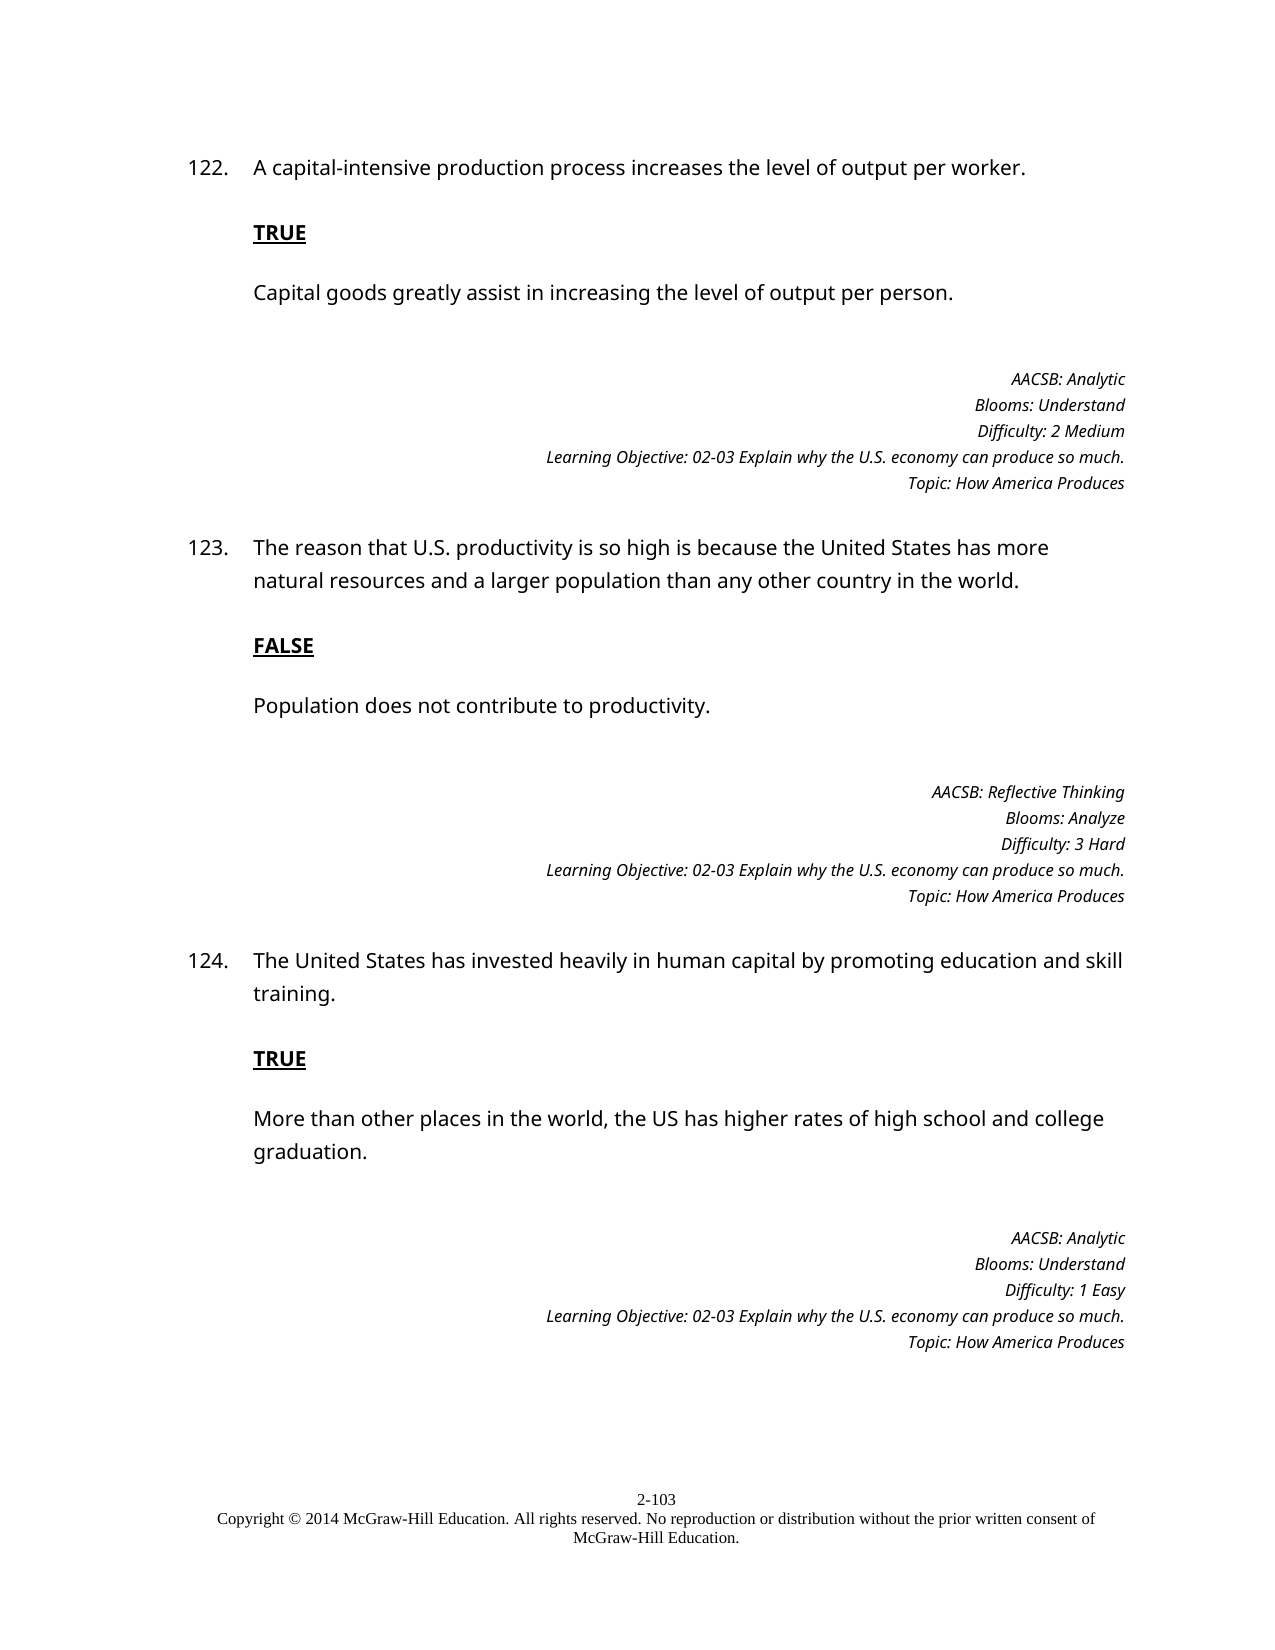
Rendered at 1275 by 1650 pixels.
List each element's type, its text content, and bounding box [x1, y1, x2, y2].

table_header AACSB: Reflective Thinking Blooms: Analyze Difficulty: 3 Hard Learning Objective: 02-03 Explain why the U.S. economy can produce so much. Topic: How America Produces [188, 781, 1125, 944]
table_header 123. [188, 533, 253, 751]
table_header The reason that U.S. productivity is so high is because the United States has more natural resources and a larger population than any other country in the world. FALSE Population does not contribute to productivity. [253, 533, 1125, 751]
table_header AACSB: Analytic Blooms: Understand Difficulty: 2 Medium Learning Objective: 02-03 Explain why the U.S. economy can produce so much. Topic: How America Produces [188, 368, 1125, 531]
table_header A capital-intensive production process increases the level of output per worker. TRUE Capital goods greatly assist in increasing the level of output per person. [253, 153, 1125, 338]
table_header 122. [188, 153, 253, 338]
table_header The United States has invested heavily in human capital by promoting education and skill training. TRUE More than other places in the world, the US has higher rates of high school and college graduation. [253, 946, 1125, 1197]
table_header 124. [188, 946, 253, 1197]
table_header AACSB: Analytic Blooms: Understand Difficulty: 1 Easy Learning Objective: 02-03 Explain why the U.S. economy can produce so much. Topic: How America Produces [188, 1226, 1125, 1389]
